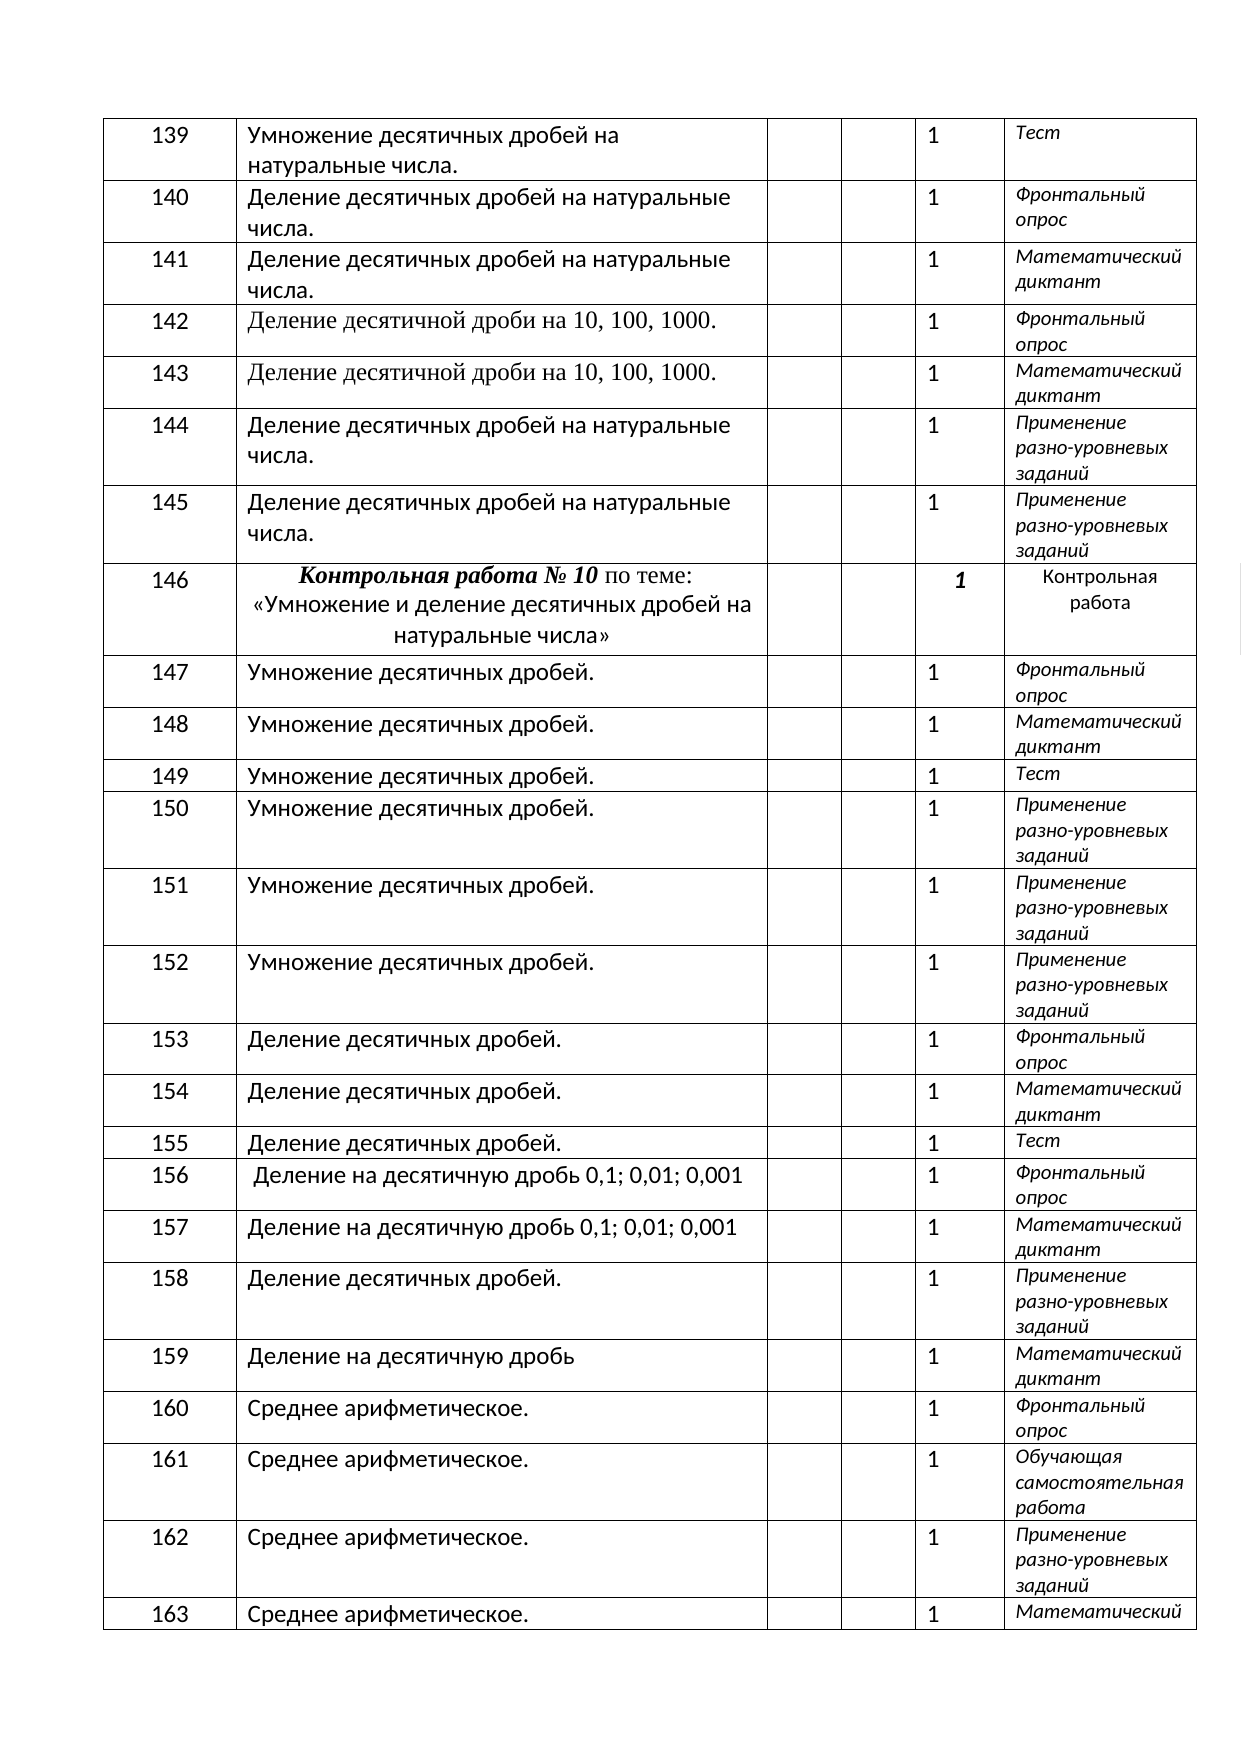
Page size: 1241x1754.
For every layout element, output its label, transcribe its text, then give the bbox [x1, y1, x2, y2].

table_cell 1 [916, 1211, 1004, 1262]
table_cell Математический диктант [1005, 243, 1196, 304]
table_cell 1 [916, 119, 1004, 180]
table_cell Умножение десятичных дробей. [237, 708, 767, 759]
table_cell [237, 1598, 767, 1629]
table_cell Деление десятичных дробей. [237, 1127, 767, 1158]
table_cell Умножение десятичных дробей. [237, 792, 767, 868]
table_cell Тест [1005, 760, 1196, 791]
table_cell [842, 656, 915, 707]
table_cell 141 [104, 243, 236, 304]
table_cell 157 [104, 1211, 236, 1262]
table_cell Фронтальный опрос [1005, 656, 1196, 707]
table_cell [768, 1598, 841, 1629]
table_cell 140 [104, 181, 236, 242]
table_cell Тест [1005, 119, 1196, 180]
table_cell Применение разно-уровневых заданий [1005, 1263, 1196, 1339]
table_cell 1 [916, 357, 1004, 408]
table_cell Деление десятичных дробей на натуральные числа. [237, 486, 767, 563]
table_cell [768, 946, 841, 1022]
table_cell [842, 357, 915, 408]
table_cell [768, 305, 841, 356]
table_cell Применение разно-уровневых заданий [1005, 486, 1196, 563]
table_cell 1 [916, 1598, 1004, 1629]
table_cell Применение разно-уровневых заданий [1005, 792, 1196, 868]
table_cell [842, 305, 915, 356]
table_cell [842, 1444, 915, 1520]
table_cell [768, 119, 841, 180]
table_cell 1 [916, 656, 1004, 707]
table_cell 1 [916, 564, 1004, 655]
table_cell 1 [916, 792, 1004, 868]
table_cell 1 [916, 946, 1004, 1022]
table_cell Применение разно-уровневых заданий [1005, 869, 1196, 945]
table_cell 145 [104, 486, 236, 563]
table_cell Математический диктант [1005, 1211, 1196, 1262]
table_cell 1 [916, 1444, 1004, 1520]
table_cell 160 [104, 1392, 236, 1443]
table_cell [842, 1340, 915, 1391]
table_cell [768, 1075, 841, 1126]
table_cell Деление десятичных дробей на натуральные числа. [237, 181, 767, 242]
table_cell [768, 1024, 841, 1074]
table_cell Деление десятичной дроби на 10, 100, 1000. [237, 305, 767, 356]
table_cell 154 [104, 1075, 236, 1126]
table_cell 142 [104, 305, 236, 356]
table_cell 155 [104, 1127, 236, 1158]
table_cell [842, 564, 915, 655]
table_cell [842, 1598, 915, 1629]
table_cell 148 [104, 708, 236, 759]
table_cell [768, 486, 841, 563]
table_cell Обучающая самостоятельная работа [1005, 1444, 1196, 1520]
table_cell [842, 119, 915, 180]
table_cell 143 [104, 357, 236, 408]
table_cell Умножение десятичных дробей. [237, 760, 767, 791]
table_cell [768, 564, 841, 655]
table_cell [768, 1521, 841, 1597]
table_cell 159 [104, 1340, 236, 1391]
table_cell 1 [916, 486, 1004, 563]
table_cell Контрольная работа № 10 по теме: «Умножение и деление десятичных дробей на натуральные числа» [237, 564, 767, 655]
table_cell 1 [916, 869, 1004, 945]
table_cell Деление на десятичную дробь 0,1; 0,01; 0,001 [237, 1159, 767, 1210]
table_cell [768, 1127, 841, 1158]
table_cell [768, 243, 841, 304]
table_cell Среднее арифметическое. [237, 1521, 767, 1597]
table_cell Среднее арифметическое. [237, 1444, 767, 1520]
table_cell 149 [104, 760, 236, 791]
table_cell 152 [104, 946, 236, 1022]
table_cell Фронтальный опрос [1005, 1159, 1196, 1210]
table_cell 1 [916, 409, 1004, 485]
table_cell [768, 760, 841, 791]
table_cell 1 [916, 1075, 1004, 1126]
table_cell [768, 1340, 841, 1391]
table_cell [842, 1159, 915, 1210]
table_cell Тест [1005, 1127, 1196, 1158]
table_cell Фронтальный опрос [1005, 1392, 1196, 1443]
table_cell Умножение десятичных дробей. [237, 869, 767, 945]
table_cell Контрольная работа [1005, 564, 1196, 655]
table_cell 1 [916, 1024, 1004, 1074]
table_cell 1 [916, 243, 1004, 304]
table_cell Деление на десятичную дробь [237, 1340, 767, 1391]
table_cell [842, 708, 915, 759]
table_cell 144 [104, 409, 236, 485]
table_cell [1005, 1598, 1196, 1629]
table_cell [842, 1392, 915, 1443]
table_cell 151 [104, 869, 236, 945]
table_cell Умножение десятичных дробей. [237, 656, 767, 707]
table_cell 139 [104, 119, 236, 180]
table_cell [842, 181, 915, 242]
table_cell Деление десятичных дробей. [237, 1075, 767, 1126]
table_cell Деление десятичных дробей на натуральные числа. [237, 243, 767, 304]
table_cell Математический диктант [1005, 1075, 1196, 1126]
table_cell [842, 1263, 915, 1339]
table_cell [842, 869, 915, 945]
table_cell 1 [916, 305, 1004, 356]
table_cell 162 [104, 1521, 236, 1597]
table_cell 153 [104, 1024, 236, 1074]
table_cell 1 [916, 1127, 1004, 1158]
table_cell [842, 243, 915, 304]
table_cell 146 [104, 564, 236, 655]
table_cell Фронтальный опрос [1005, 305, 1196, 356]
table_cell 1 [916, 1521, 1004, 1597]
table_cell [842, 792, 915, 868]
table_cell 1 [916, 760, 1004, 791]
table_cell [768, 792, 841, 868]
table_cell 163 [104, 1598, 236, 1629]
table_cell Деление десятичной дроби на 10, 100, 1000. [237, 357, 767, 408]
table_cell Математический диктант [1005, 357, 1196, 408]
table_cell Математический диктант [1005, 1340, 1196, 1391]
table_cell [768, 656, 841, 707]
table_cell 161 [104, 1444, 236, 1520]
table_cell [768, 708, 841, 759]
table_cell Деление десятичных дробей на натуральные числа. [237, 409, 767, 485]
table_cell 158 [104, 1263, 236, 1339]
table_cell Фронтальный опрос [1005, 181, 1196, 242]
table_cell [768, 869, 841, 945]
table_cell [768, 409, 841, 485]
table_cell [768, 1392, 841, 1443]
table_cell [768, 357, 841, 408]
table_cell [768, 181, 841, 242]
table_cell 1 [916, 708, 1004, 759]
table_cell [842, 1521, 915, 1597]
table_cell [768, 1263, 841, 1339]
table_cell [1197, 563, 1240, 655]
table_cell [768, 1444, 841, 1520]
table_cell Среднее арифметическое. [237, 1392, 767, 1443]
table_cell [768, 1159, 841, 1210]
table_cell 1 [916, 1263, 1004, 1339]
table_cell 1 [916, 1159, 1004, 1210]
table_cell Умножение десятичных дробей. [237, 946, 767, 1022]
table_cell Фронтальный опрос [1005, 1024, 1196, 1074]
table_cell Математический диктант [1005, 708, 1196, 759]
table_cell [842, 409, 915, 485]
table_cell 1 [916, 1340, 1004, 1391]
table_cell Деление на десятичную дробь 0,1; 0,01; 0,001 [237, 1211, 767, 1262]
table_cell 156 [104, 1159, 236, 1210]
table_cell 1 [916, 1392, 1004, 1443]
table_cell [842, 1024, 915, 1074]
table_cell 150 [104, 792, 236, 868]
table_cell Применение разно-уровневых заданий [1005, 1521, 1196, 1597]
table_cell [842, 946, 915, 1022]
table_cell 147 [104, 656, 236, 707]
table_cell Деление десятичных дробей. [237, 1263, 767, 1339]
table_cell 1 [916, 181, 1004, 242]
table_cell Применение разно-уровневых заданий [1005, 409, 1196, 485]
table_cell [237, 119, 767, 180]
table_cell [842, 1075, 915, 1126]
table_cell Применение разно-уровневых заданий [1005, 946, 1196, 1022]
table_cell [842, 760, 915, 791]
table_cell [842, 486, 915, 563]
table_cell Деление десятичных дробей. [237, 1024, 767, 1074]
table_cell [842, 1127, 915, 1158]
table_cell [768, 1211, 841, 1262]
table_cell [842, 1211, 915, 1262]
